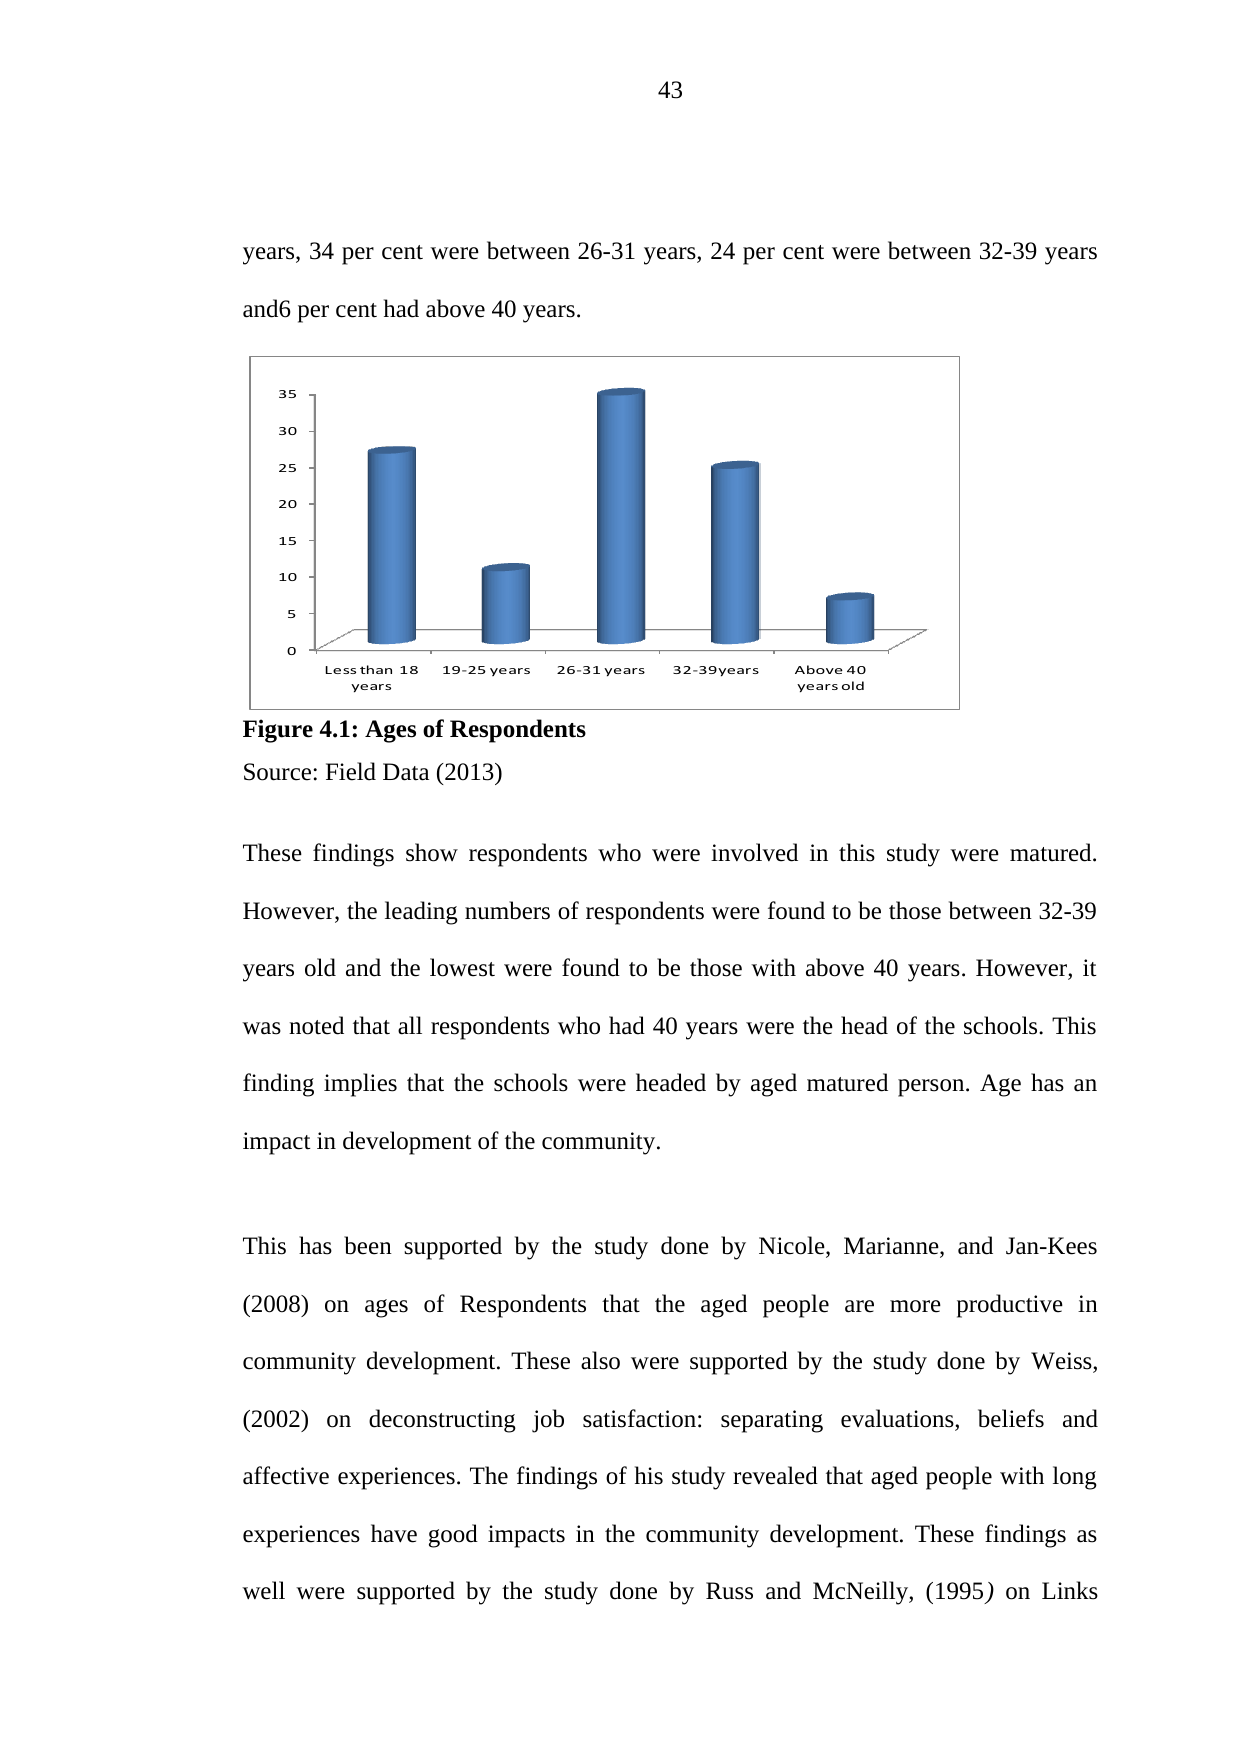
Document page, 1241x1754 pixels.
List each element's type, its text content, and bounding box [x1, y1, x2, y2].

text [242, 1231, 1098, 1605]
text These findings show respondents who were involved in this study were matured. However, the leading numbers of respondents were found to be those between 32-39 years old and the lowest were found to be those with above 40 years. However, it was noted that all respondents who had 40 years were the head of the schools. This finding implies that the schools were headed by aged matured person. Age has an impact in development of the community. [242, 838, 1098, 1154]
text Source: Field Data (2013) [242, 757, 1098, 786]
text Figure 4.1: Ages of Respondents [242, 714, 1098, 742]
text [242, 236, 1098, 322]
